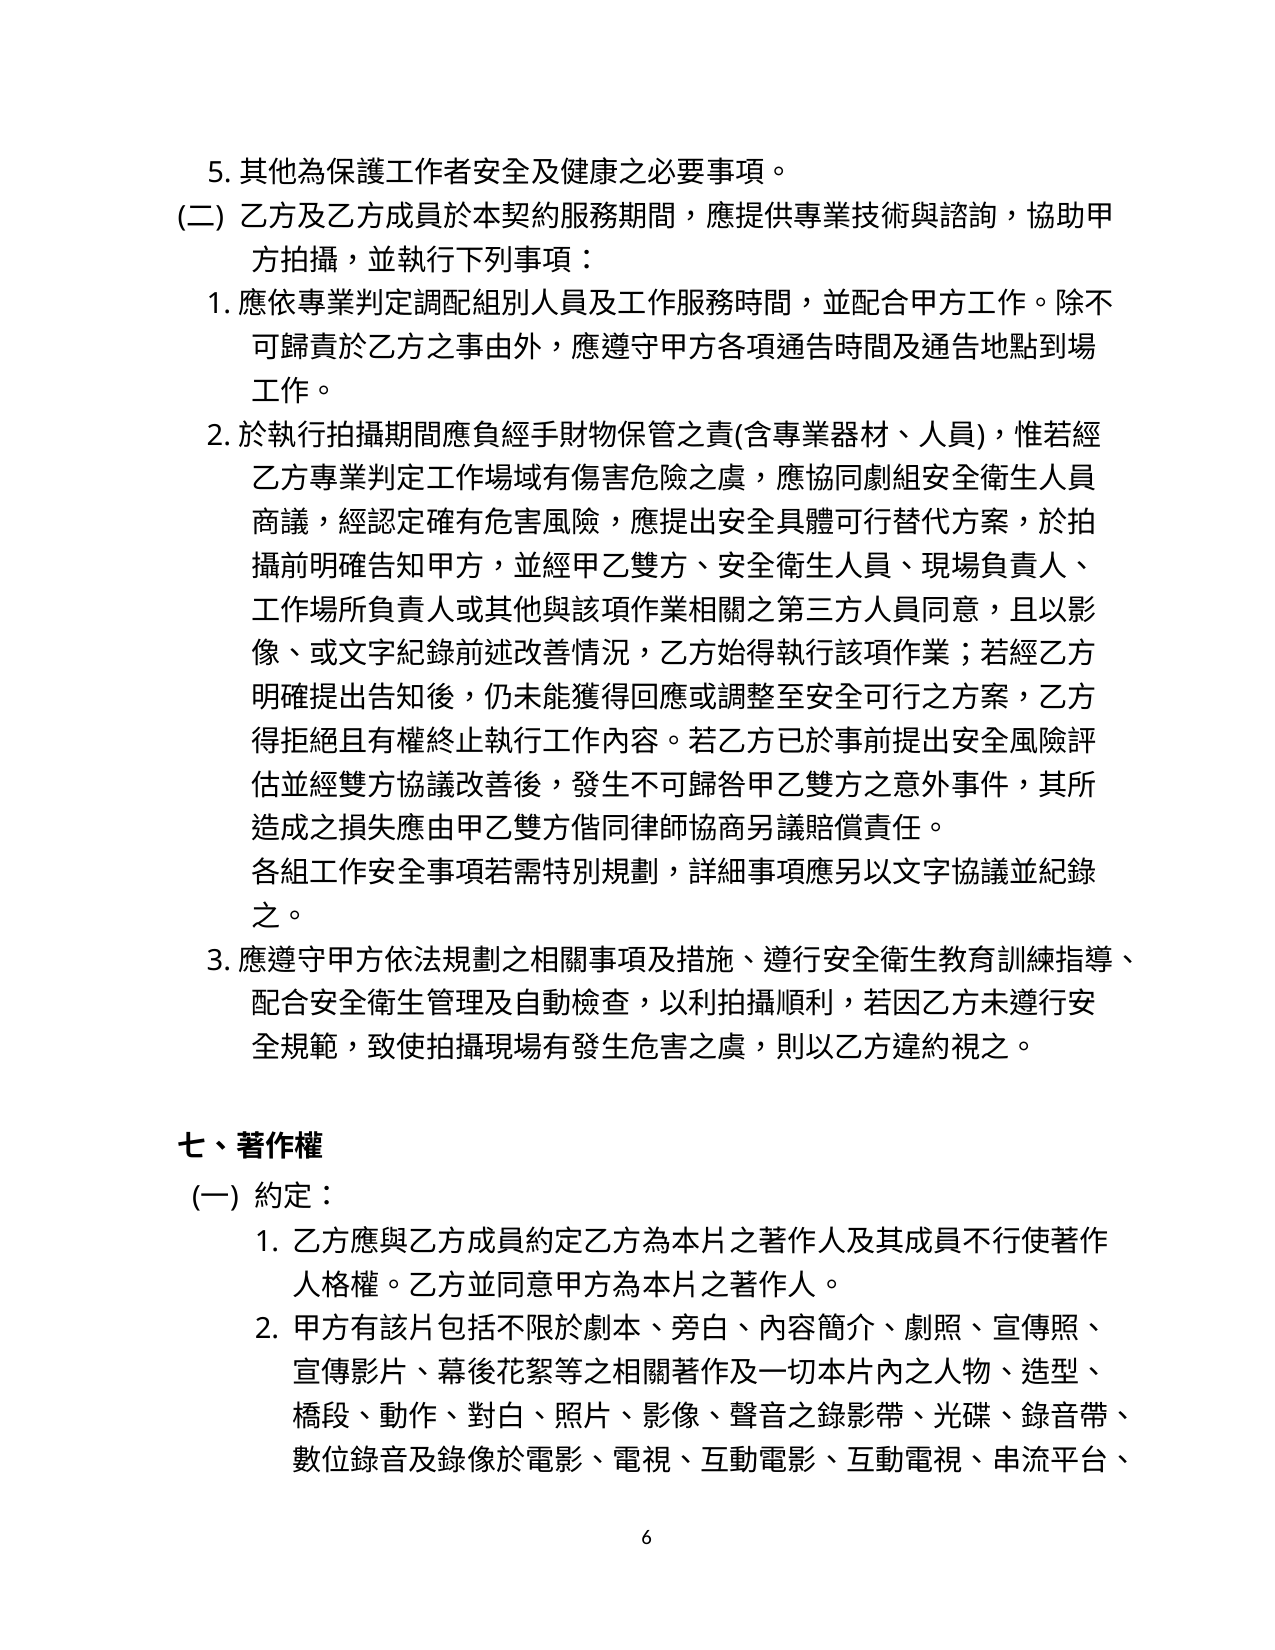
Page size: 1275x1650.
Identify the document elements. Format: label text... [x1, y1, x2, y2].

text 1. 應依專業判定調配組別人員及工作服務時間，並配合甲方工作。除不可歸責於乙方之事由外，應遵守甲方各項通告時間及通告地點到場工作。 [206, 279, 1116, 410]
text 5. 其他為保護工作者安全及健康之必要事項。 [207, 148, 1116, 191]
list 約定： [192, 1166, 1116, 1216]
text 2. 於執行拍攝期間應負經手財物保管之責(含專業器材、人員)，惟若經乙方專業判定工作場域有傷害危險之虞，應協同劇組安全衛生人員商議，經認定確有危害風險，應提出安全具體可行替代方案，於拍攝前明確告知甲方，並經甲乙雙方、安全衛生人員、現場負責人、工作場所負責人或其他與該項作業相關之第三方人員同意，且以影像、或文字紀錄前述改善情況，乙方始得執行該項作業；若經乙方明確提出告知後，仍未能獲得回應或調整至安全可行之方案，乙方得拒絕且有權終止執行工作內容。若乙方已於事前提出安全風險評估並經雙方協議改善後，發生不可歸咎甲乙雙方之意外事件，其所造成之損失應由甲乙雙方偕同律師協商另議賠償責任。 [206, 410, 1116, 848]
list 著作權 [177, 1116, 1116, 1166]
text 各組工作安全事項若需特別規劃，詳細事項應另以文字協議並紀錄之。 [251, 848, 1116, 935]
text (二) 乙方及乙方成員於本契約服務期間，應提供專業技術與諮詢，協助甲方拍攝，並執行下列事項： [177, 191, 1116, 279]
list 乙方應與乙方成員約定乙方為本片之著作人及其成員不行使著作人格權。乙方並同意甲方為本片之著作人。 [254, 1216, 1116, 1304]
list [254, 1304, 1116, 1479]
text 3. 應遵守甲方依法規劃之相關事項及措施、遵行安全衛生教育訓練指導、配合安全衛生管理及自動檢查，以利拍攝順利，若因乙方未遵行安全規範，致使拍攝現場有發生危害之虞，則以乙方違約視之。 [206, 935, 1116, 1066]
